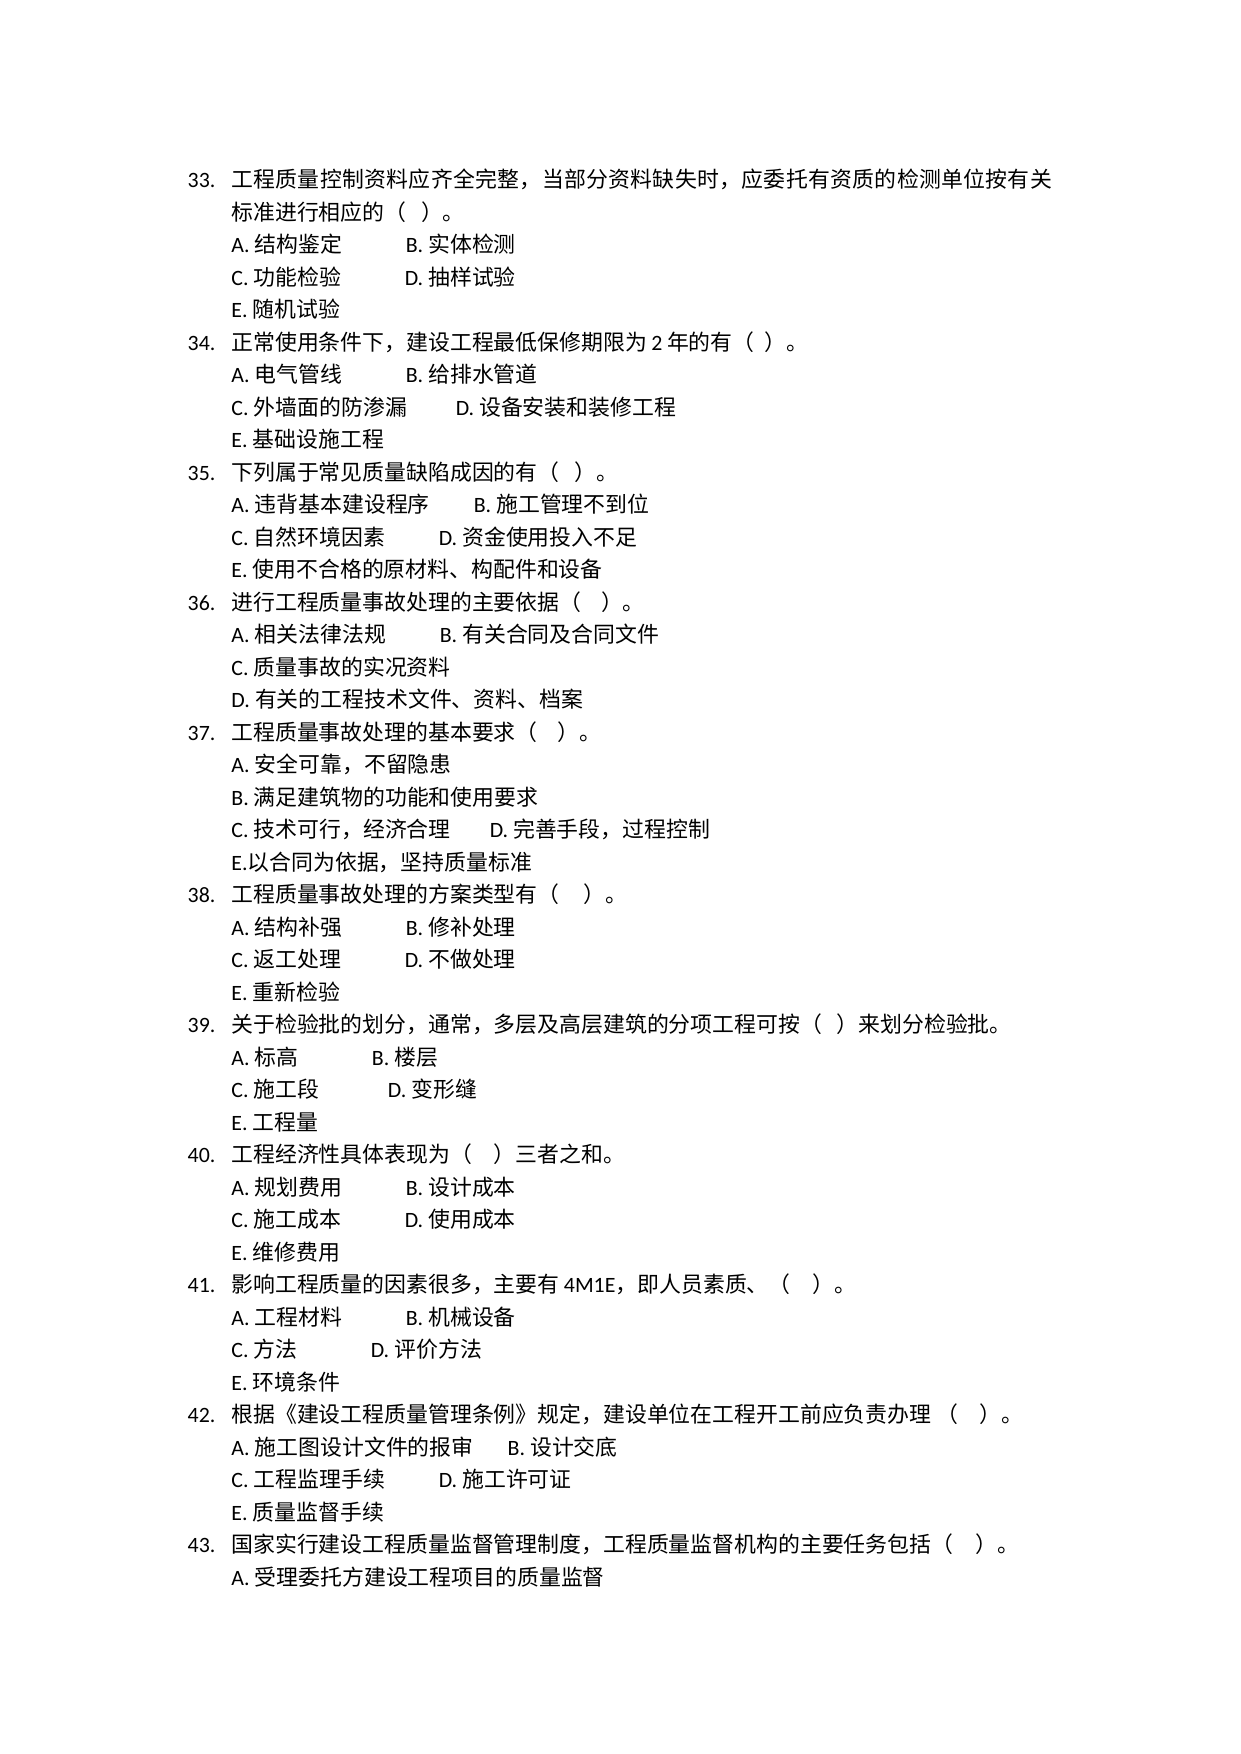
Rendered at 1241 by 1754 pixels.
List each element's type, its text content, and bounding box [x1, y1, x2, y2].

list 正常使用条件下，建设工程最低保修期限为2年的有（ ）。 A. 电气管线 B. 给排水管道 C. 外墙面的防渗漏 D. 设备安装和装修工程 E. 基础设施工程 [187, 324, 1053, 454]
list 根据《建设工程质量管理条例》规定，建设单位在工程开工前应负责办理 （ ）。 A. 施工图设计文件的报审 B. 设计交底 C. 工程监理手续 D. 施工许可证 E. 质量监督手续 [187, 1397, 1053, 1527]
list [187, 1527, 1053, 1592]
list 下列属于常见质量缺陷成因的有（ ）。 A. 违背基本建设程序 B. 施工管理不到位 C. 自然环境因素 D. 资金使用投入不足 E. 使用不合格的原材料、构配件和设备 [187, 454, 1053, 584]
list 工程质量事故处理的基本要求（ ）。 A. 安全可靠，不留隐患 B. 满足建筑物的功能和使用要求 C. 技术可行，经济合理 D. 完善手段，过程控制 E.以合同为依据，坚持质量标准 [187, 714, 1053, 877]
list 工程质量事故处理的方案类型有（ ）。 A. 结构补强 B. 修补处理 C. 返工处理 D. 不做处理 E. 重新检验 [187, 877, 1053, 1007]
list 关于检验批的划分，通常，多层及高层建筑的分项工程可按（ ）来划分检验批。 A. 标高 B. 楼层 C. 施工段 D. 变形缝 E. 工程量 [187, 1007, 1053, 1137]
list 影响工程质量的因素很多，主要有4M1E，即人员素质、（ ）。 A. 工程材料 B. 机械设备 C. 方法 D. 评价方法 E. 环境条件 [187, 1267, 1053, 1397]
list 工程经济性具体表现为（ ）三者之和。 A. 规划费用 B. 设计成本 C. 施工成本 D. 使用成本 E. 维修费用 [187, 1137, 1053, 1267]
list 进行工程质量事故处理的主要依据（ ）。 A. 相关法律法规 B. 有关合同及合同文件 C. 质量事故的实况资料 D. 有关的工程技术文件、资料、档案 [187, 584, 1053, 714]
list 工程质量控制资料应齐全完整，当部分资料缺失时，应委托有资质的检测单位按有关标准进行相应的（ ）。 A. 结构鉴定 B. 实体检测 C. 功能检验 D. 抽样试验 E. 随机试验 [187, 162, 1053, 324]
